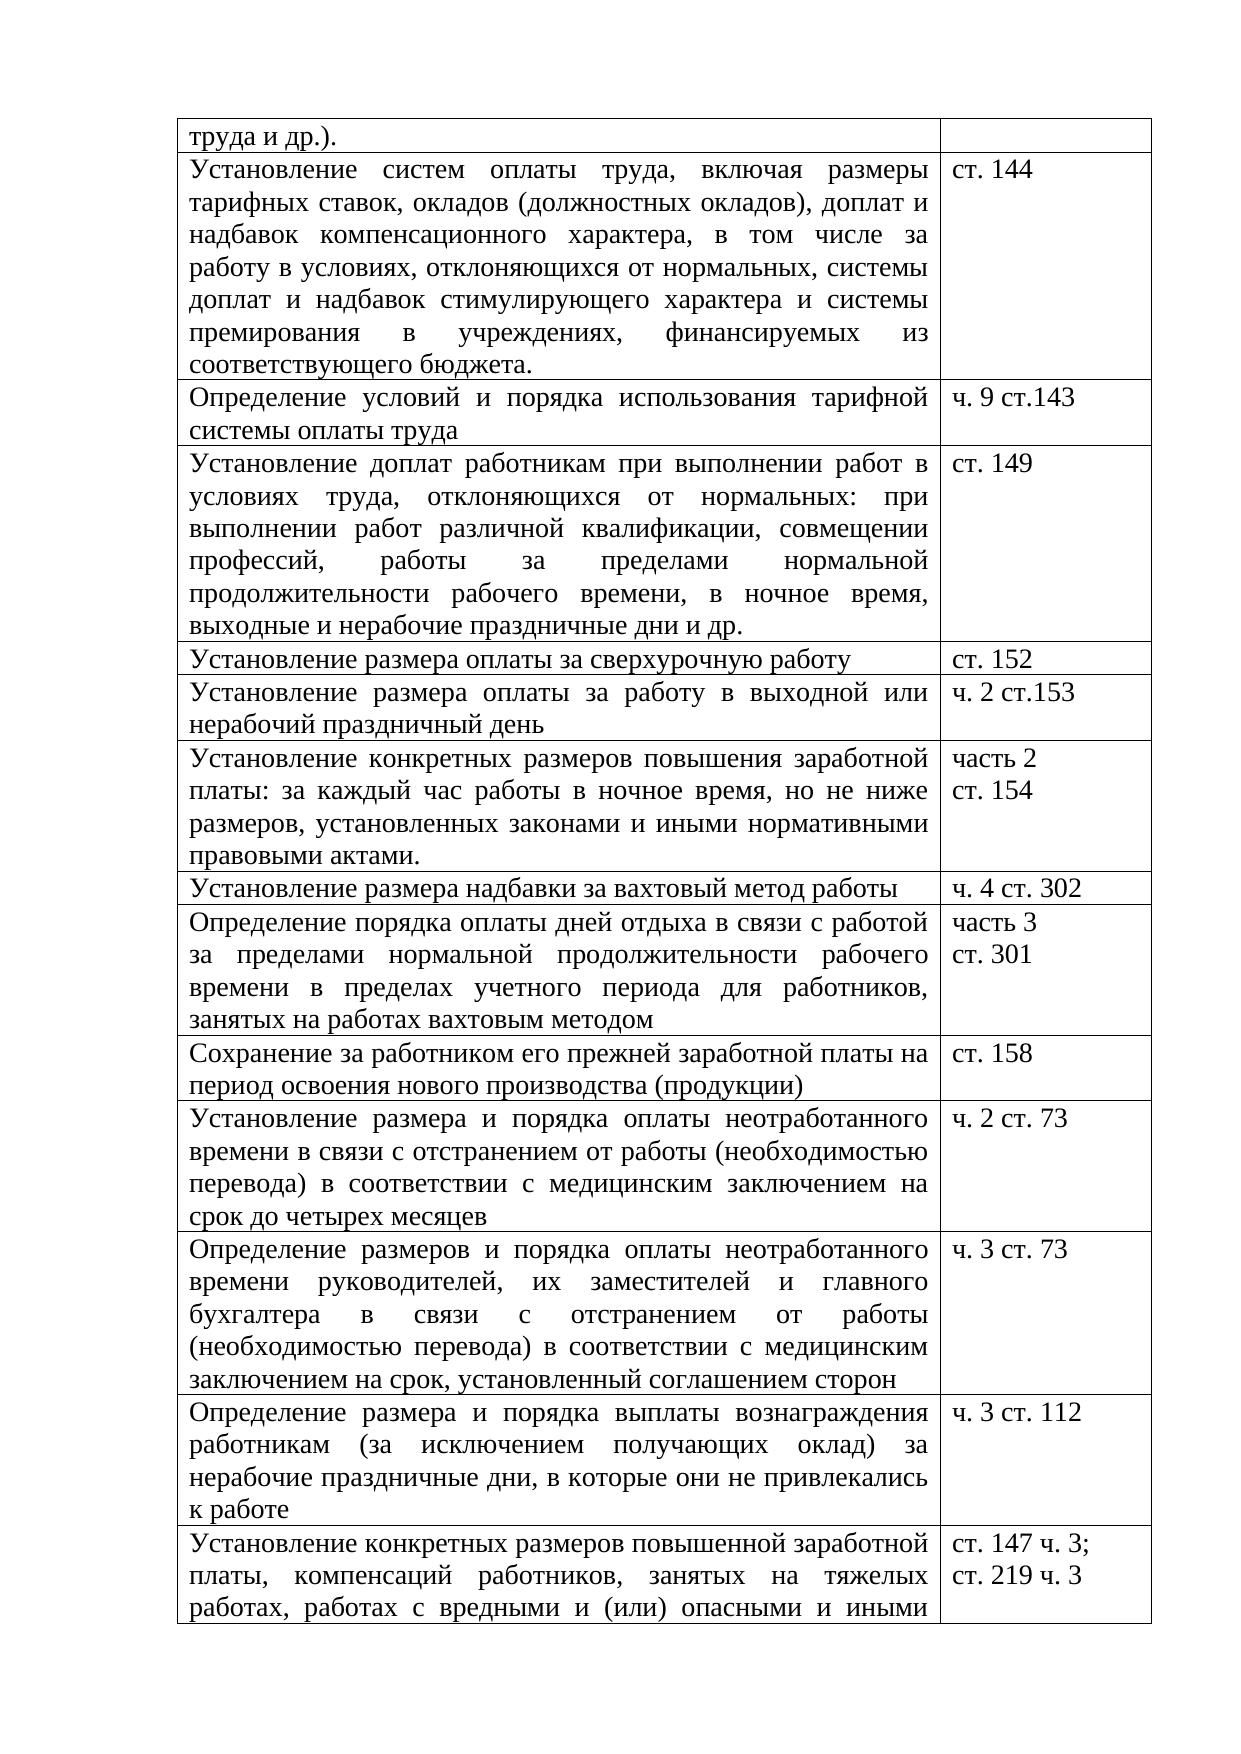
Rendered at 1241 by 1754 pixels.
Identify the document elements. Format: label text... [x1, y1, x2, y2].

table_cell Определение условий и порядка использования тарифной системы оплаты труда [178, 380, 940, 445]
table_cell Определение размеров и порядка оплаты неотработанного времени руководителей, их заместителей и главного бухгалтера в связи с отстранением от работы (необходимостью перевода) в соответствии с медицинским заключением на срок, установленный соглашением сторон [178, 1232, 940, 1394]
table_cell Установление доплат работникам при выполнении работ в условиях труда, отклоняющихся от нормальных: при выполнении работ различной квалификации, совмещении профессий, работы за пределами нормальной продолжительности рабочего времени, в ночное время, выходные и нерабочие праздничные дни и др. [178, 446, 940, 641]
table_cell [941, 119, 1151, 152]
table_cell ч. 2 ст. 73 [941, 1101, 1151, 1231]
table_cell ч. 3 ст. 73 [941, 1232, 1151, 1394]
table_cell ст. 149 [941, 446, 1151, 641]
table_cell ч. 4 ст. 302 [941, 872, 1151, 904]
table_cell ст. 144 [941, 153, 1151, 379]
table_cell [178, 119, 940, 152]
table_cell ч. 3 ст. 112 [941, 1395, 1151, 1525]
table_cell ч. 2 ст.153 [941, 675, 1151, 740]
table_cell Установление конкретных размеров повышения заработной платы: за каждый час работы в ночное время, но не ниже размеров, установленных законами и иными нормативными правовыми актами. [178, 741, 940, 871]
table_cell часть 3 ст. 301 [941, 905, 1151, 1034]
table_cell Установление размера надбавки за вахтовый метод работы [178, 872, 940, 904]
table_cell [178, 1526, 940, 1623]
table_cell Определение размера и порядка выплаты вознаграждения работникам (за исключением получающих оклад) за нерабочие праздничные дни, в которые они не привлекались к работе [178, 1395, 940, 1525]
table_cell Установление систем оплаты труда, включая размеры тарифных ставок, окладов (должностных окладов), доплат и надбавок компенсационного характера, в том числе за работу в условиях, отклоняющихся от нормальных, системы доплат и надбавок стимулирующего характера и системы премирования в учреждениях, финансируемых из соответствующего бюджета. [178, 153, 940, 379]
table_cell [941, 1526, 1151, 1623]
table_cell Установление размера и порядка оплаты неотработанного времени в связи с отстранением от работы (необходимостью перевода) в соответствии с медицинским заключением на срок до четырех месяцев [178, 1101, 940, 1231]
table_cell ч. 9 ст.143 [941, 380, 1151, 445]
table_cell Сохранение за работником его прежней заработной платы на период освоения нового производства (продукции) [178, 1036, 940, 1100]
table_cell Установление размера оплаты за сверхурочную работу [178, 642, 940, 674]
table_cell Установление размера оплаты за работу в выходной или нерабочий праздничный день [178, 675, 940, 740]
table_cell ст. 152 [941, 642, 1151, 674]
table_cell Определение порядка оплаты дней отдыха в связи с работой за пределами нормальной продолжительности рабочего времени в пределах учетного периода для работников, занятых на работах вахтовым методом [178, 905, 940, 1034]
table_cell ст. 158 [941, 1036, 1151, 1100]
table_cell часть 2 ст. 154 [941, 741, 1151, 871]
